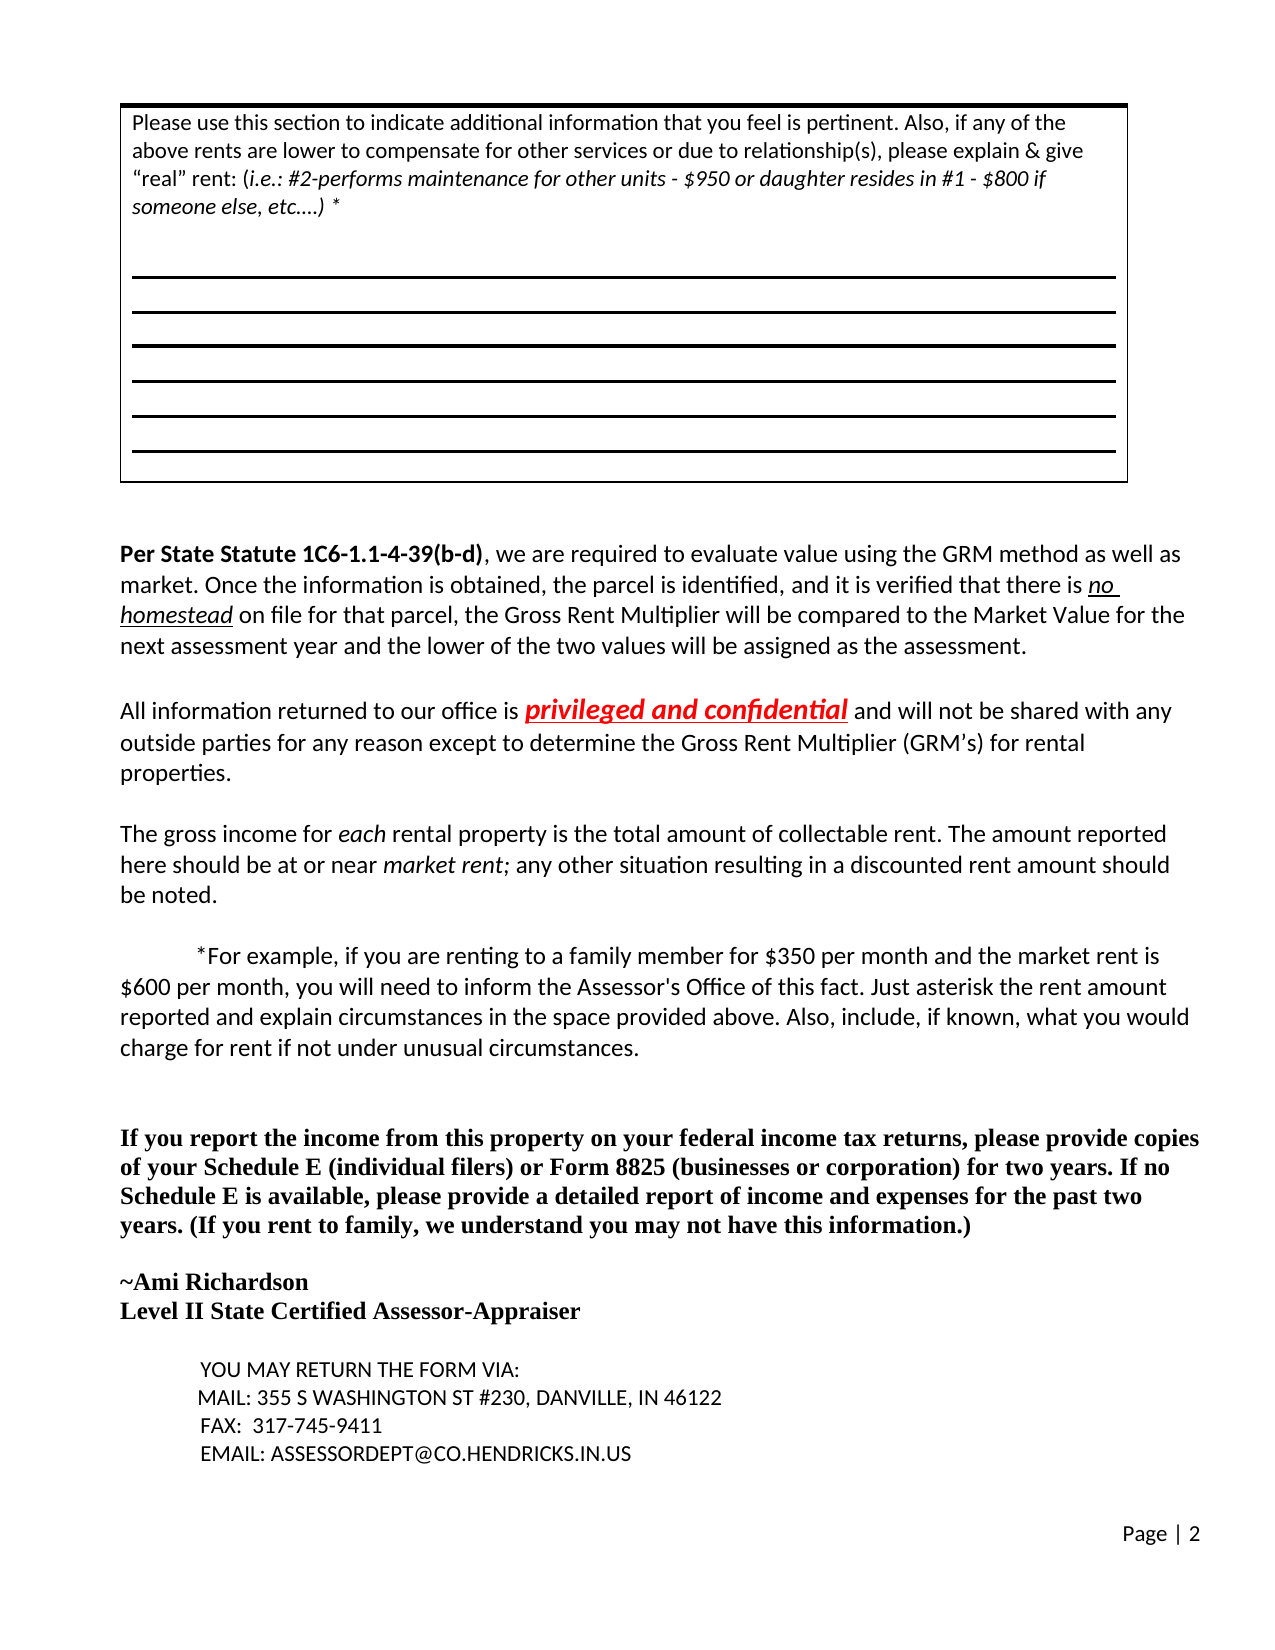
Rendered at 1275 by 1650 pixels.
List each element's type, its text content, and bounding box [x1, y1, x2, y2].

text Per State Statute 1C6-1.1-4-39(b-d), we are required to evaluate value using the GRM method as well as market. Once the information is obtained, the parcel is identified, and it is verified that there is no homestead on file for that parcel, the Gross Rent Multiplier will be compared to the Market Value for the next assessment year and the lower of the two values will be assigned as the assessment. [120, 538, 1200, 661]
text If you report the income from this property on your federal income tax returns, please provide copies of your Schedule E (individual filers) or Form 8825 (businesses or corporation) for two years. If no Schedule E is available, please provide a detailed report of income and expenses for the past two years. (If you rent to family, we understand you may not have this information.) [120, 1123, 1200, 1238]
text Level II State Certified Assessor-Appraiser [120, 1296, 1200, 1325]
text YOU MAY RETURN THE FORM VIA: [120, 1355, 1200, 1383]
text The gross income for each rental property is the total amount of collectable rent. The amount reported here should be at or near market rent; any other situation resulting in a discounted rent amount should be noted. [120, 818, 1200, 910]
text ~Ami Richardson [120, 1267, 1200, 1296]
text All information returned to our office is privileged and confidential and will not be shared with any outside parties for any reason except to determine the Gross Rent Multiplier (GRM’s) for rental properties. [120, 691, 1200, 788]
text MAIL: 355 S WASHINGTON ST #230, DANVILLE, IN 46122 [120, 1383, 1200, 1411]
text *For example, if you are renting to a family member for $350 per month and the market rent is $600 per month, you will need to inform the Assessor's Office of this fact. Just asterisk the rent amount reported and explain circumstances in the space provided above. Also, include, if known, what you would charge for rent if not under unusual circumstances. [120, 940, 1200, 1062]
table_cell Please use this section to indicate additional information that you feel is pertinent. Also, if any of the above rents are lower to compensate for other services or due to relationship(s), please explain & give “real” rent: (i.e.: #2-performs maintenance for other units - $950 or daughter resides in #1 - $800 if someone else, etc.…) * [121, 108, 1127, 481]
text EMAIL: ASSESSORDEPT@CO.HENDRICKS.IN.US [120, 1439, 1200, 1467]
text FAX: 317-745-9411 [120, 1411, 1200, 1439]
